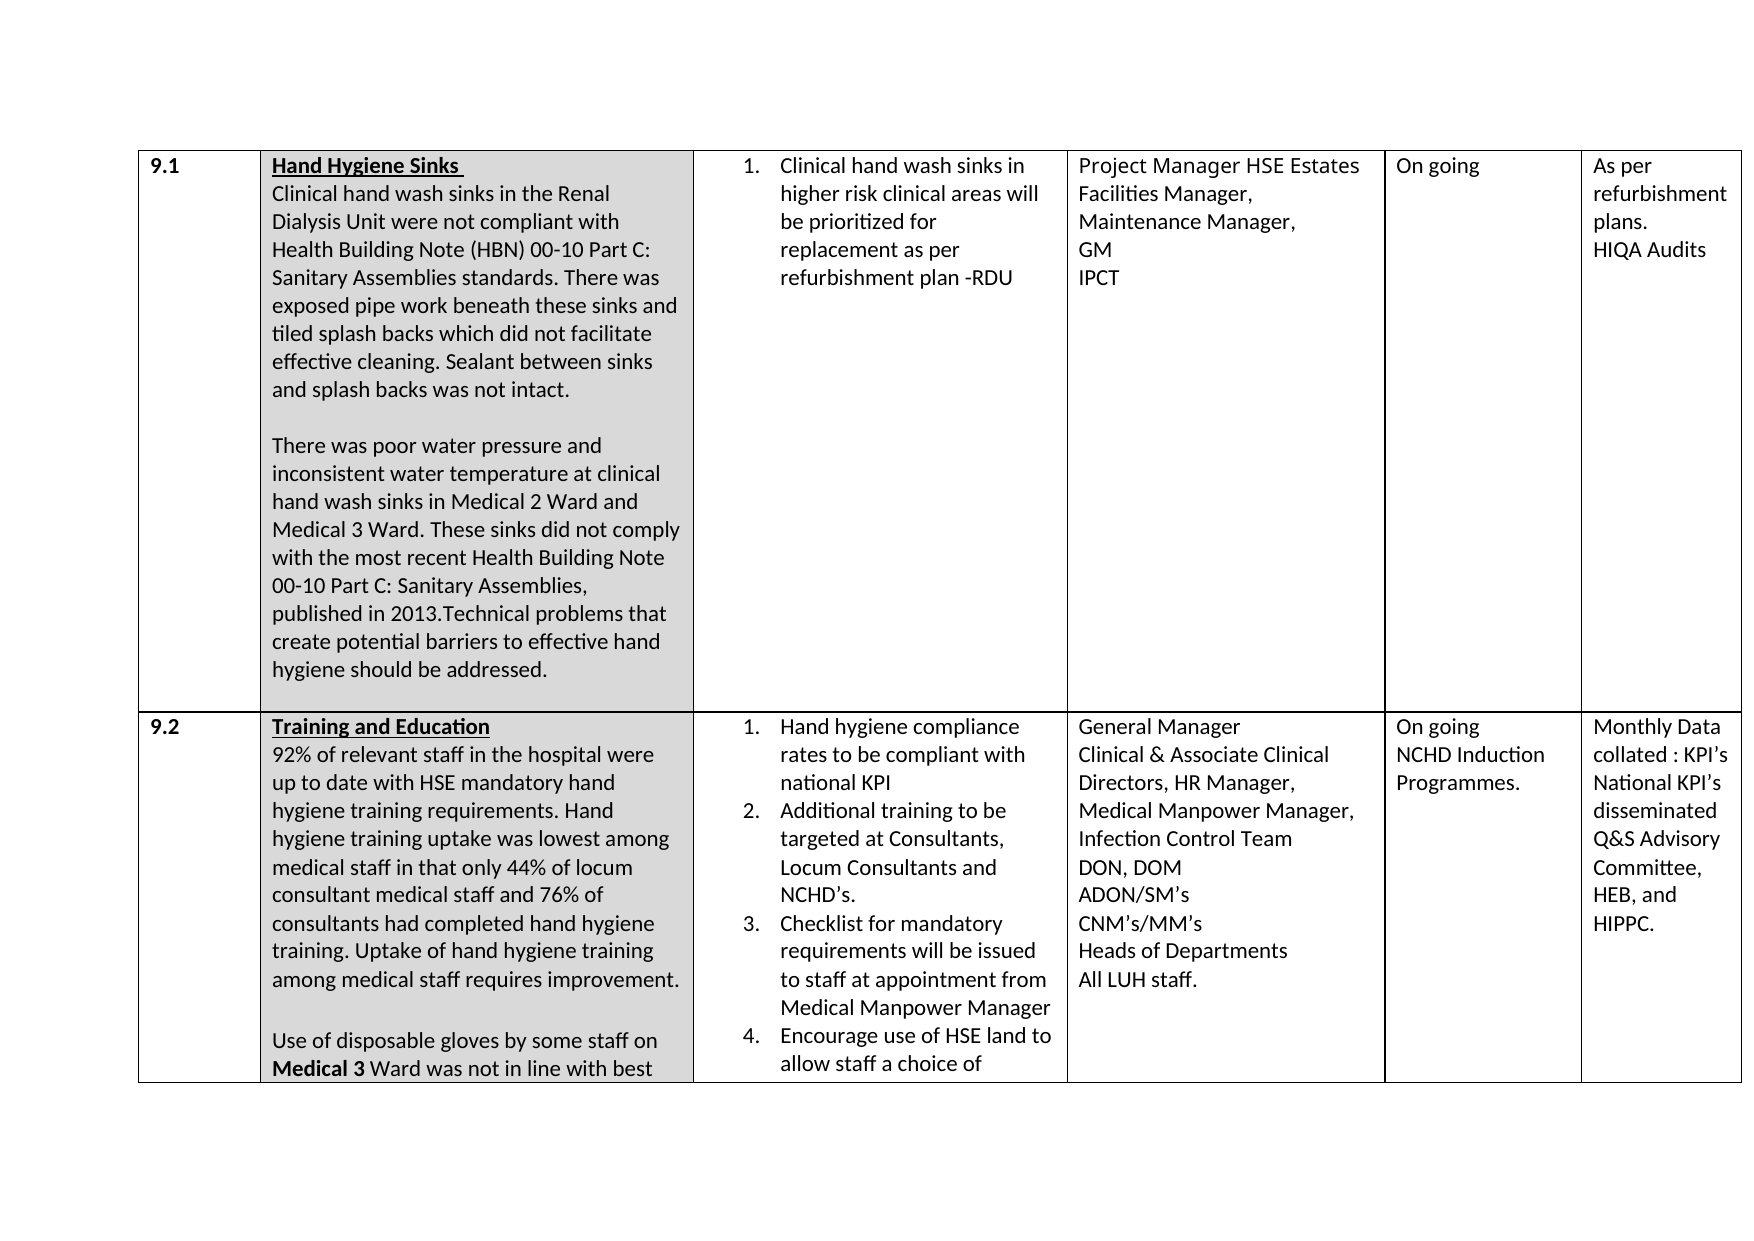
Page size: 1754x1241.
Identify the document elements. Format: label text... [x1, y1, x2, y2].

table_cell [1386, 713, 1581, 1082]
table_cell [261, 713, 693, 1082]
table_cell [694, 713, 1067, 1082]
table_cell 9.1 [139, 151, 260, 711]
table_cell 9.2 [139, 713, 260, 1082]
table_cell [1068, 713, 1384, 1082]
table_cell Clinical hand wash sinks in higher risk clinical areas will be prioritized for replacement as per refurbishment plan -RDU [694, 151, 1067, 711]
table_cell As per refurbishment plans. HIQA Audits [1582, 151, 1741, 711]
table_cell Hand Hygiene Sinks Clinical hand wash sinks in the Renal Dialysis Unit were not compliant with Health Building Note (HBN) 00-10 Part C: Sanitary Assemblies standards. There was exposed pipe work beneath these sinks and tiled splash backs which did not facilitate effective cleaning. Sealant between sinks and splash backs was not intact. There was poor water pressure and inconsistent water temperature at clinical hand wash sinks in Medical 2 Ward and Medical 3 Ward. These sinks did not comply with the most recent Health Building Note 00-10 Part C: Sanitary Assemblies, published in 2013.Technical problems that create potential barriers to effective hand hygiene should be addressed. [261, 151, 693, 711]
table_cell Project Manager HSE Estates Facilities Manager, Maintenance Manager, GM IPCT [1068, 151, 1384, 711]
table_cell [1582, 713, 1741, 1082]
table_cell On going [1386, 151, 1581, 711]
